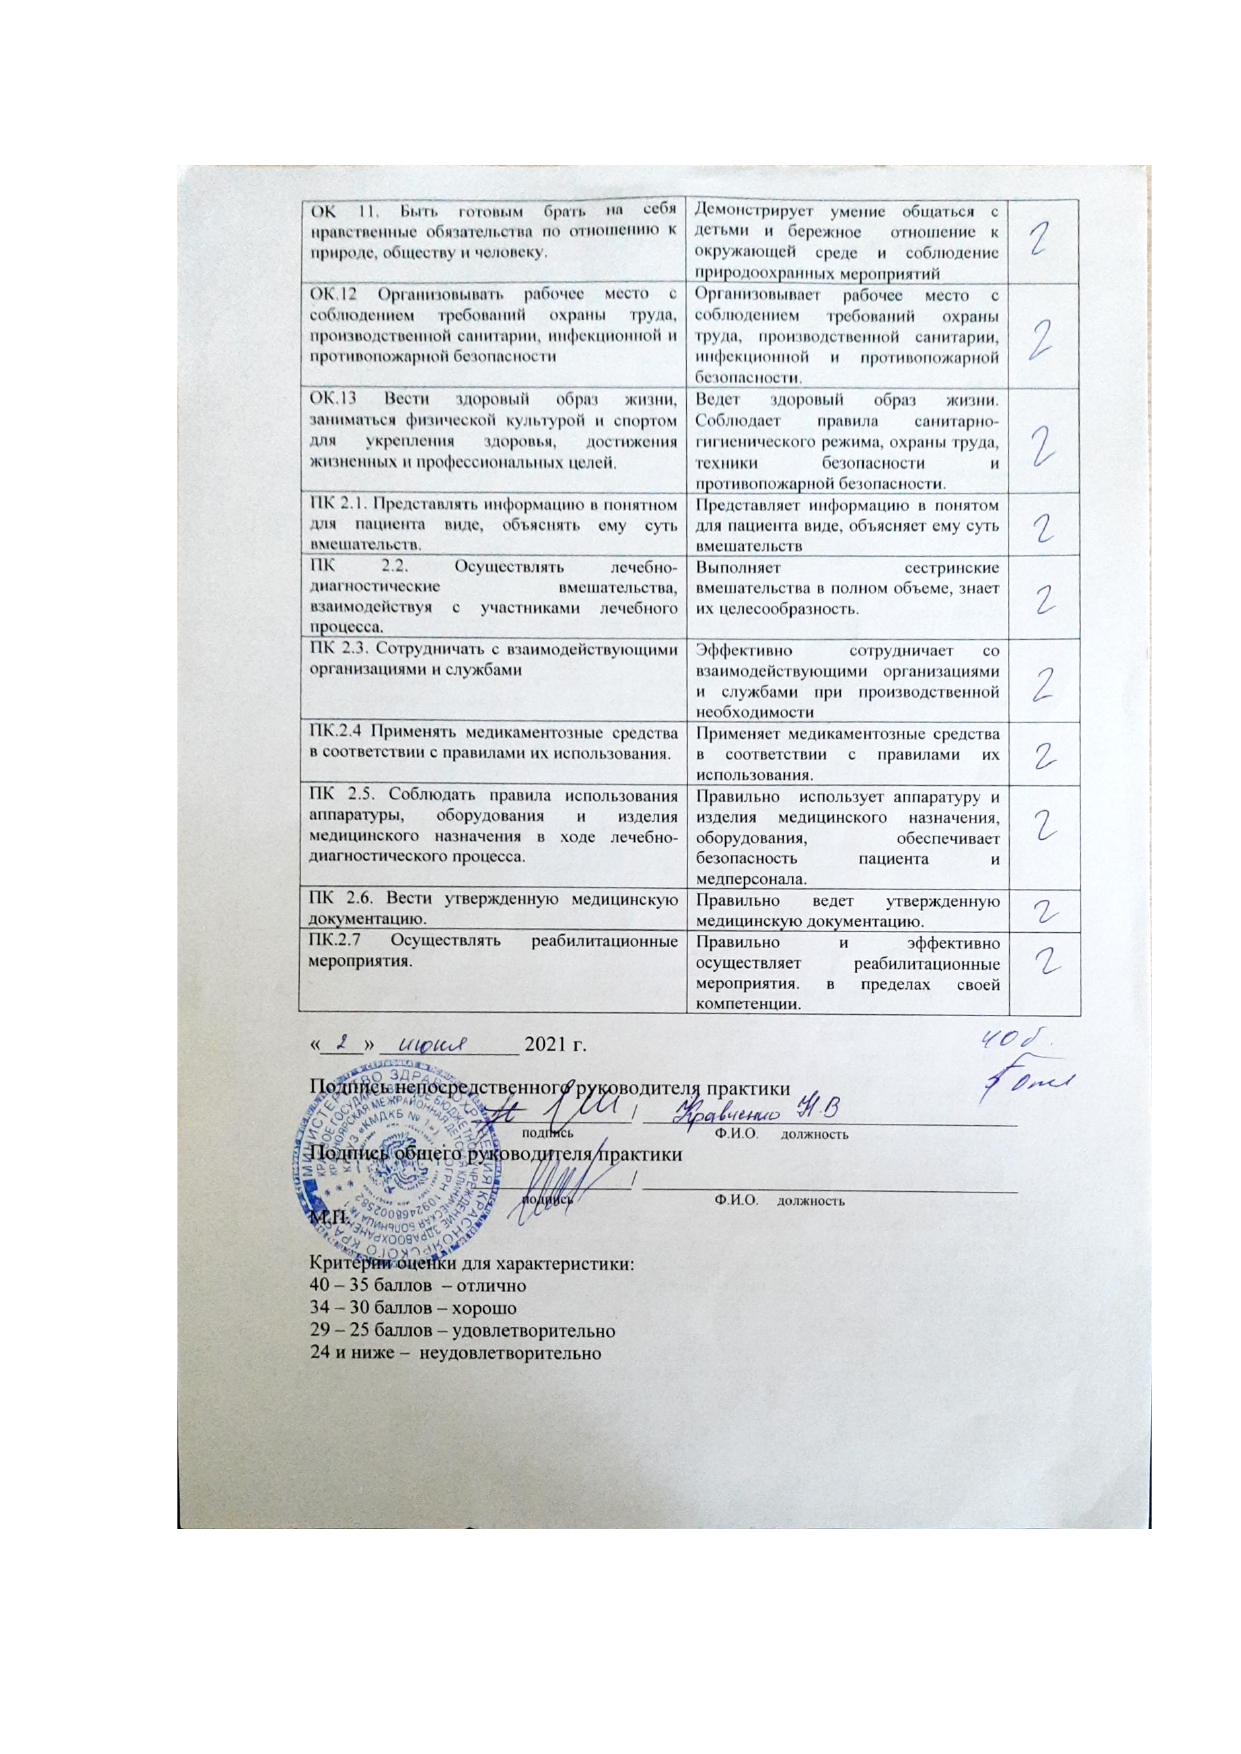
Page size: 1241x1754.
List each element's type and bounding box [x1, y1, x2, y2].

picture [177, 165, 1152, 1529]
